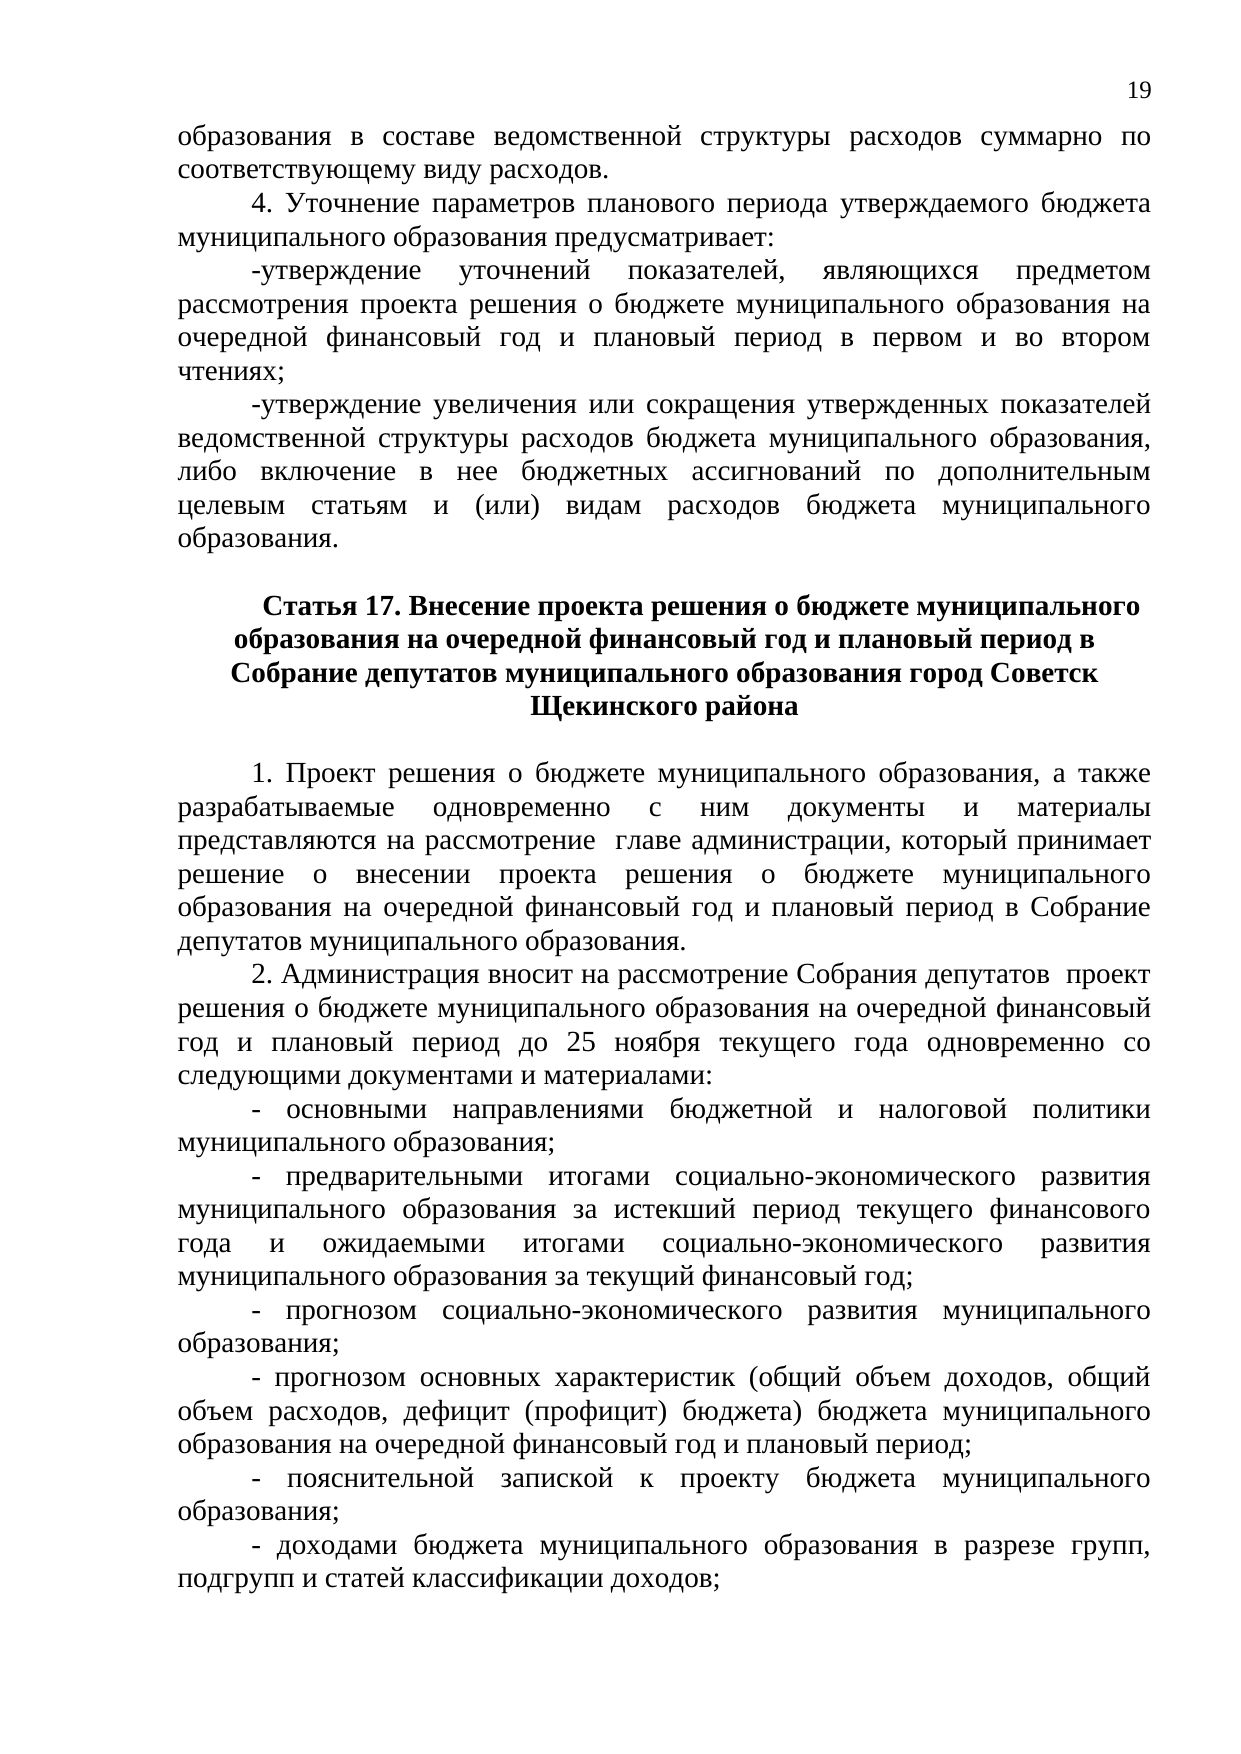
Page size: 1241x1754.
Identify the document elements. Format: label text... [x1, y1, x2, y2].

text - доходами бюджета муниципального образования в разрезе групп, подгрупп и статей классификации доходов; [177, 1527, 1152, 1594]
text - пояснительной запиской к проекту бюджета муниципального образования; [177, 1460, 1152, 1527]
text 4. Уточнение параметров планового периода утверждаемого бюджета муниципального образования предусматривает: [177, 185, 1152, 252]
text -утверждение уточнений показателей, являющихся предметом рассмотрения проекта решения о бюджете муниципального образования на очередной финансовый год и плановый период в первом и во втором чтениях; [177, 252, 1152, 386]
text - предварительными итогами социально-экономического развития муниципального образования за истекший период текущего финансового года и ожидаемыми итогами социально-экономического развития муниципального образования за текущий финансовый год; [177, 1158, 1152, 1292]
text 1. Проект решения о бюджете муниципального образования, а также разрабатываемые одновременно с ним документы и материалы представляются на рассмотрение главе администрации, который принимает решение о внесении проекта решения о бюджете муниципального образования на очередной финансовый год и плановый период в Собрание депутатов муниципального образования. [177, 755, 1152, 957]
text Статья 17. Внесение проекта решения о бюджете муниципального образования на очередной финансовый год и плановый период в Собрание депутатов муниципального образования город Советск Щекинского района [177, 588, 1152, 722]
text -утверждение увеличения или сокращения утвержденных показателей ведомственной структуры расходов бюджета муниципального образования, либо включение в нее бюджетных ассигнований по дополнительным целевым статьям и (или) видам расходов бюджета муниципального образования. [177, 386, 1152, 554]
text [177, 118, 1152, 185]
text - основными направлениями бюджетной и налоговой политики муниципального образования; [177, 1091, 1152, 1158]
text 2. Администрация вносит на рассмотрение Собрания депутатов проект решения о бюджете муниципального образования на очередной финансовый год и плановый период до 25 ноября текущего года одновременно со следующими документами и материалами: [177, 957, 1152, 1091]
text - прогнозом социально-экономического развития муниципального образования; [177, 1292, 1152, 1359]
text - прогнозом основных характеристик (общий объем доходов, общий объем расходов, дефицит (профицит) бюджета) бюджета муниципального образования на очередной финансовый год и плановый период; [177, 1359, 1152, 1460]
